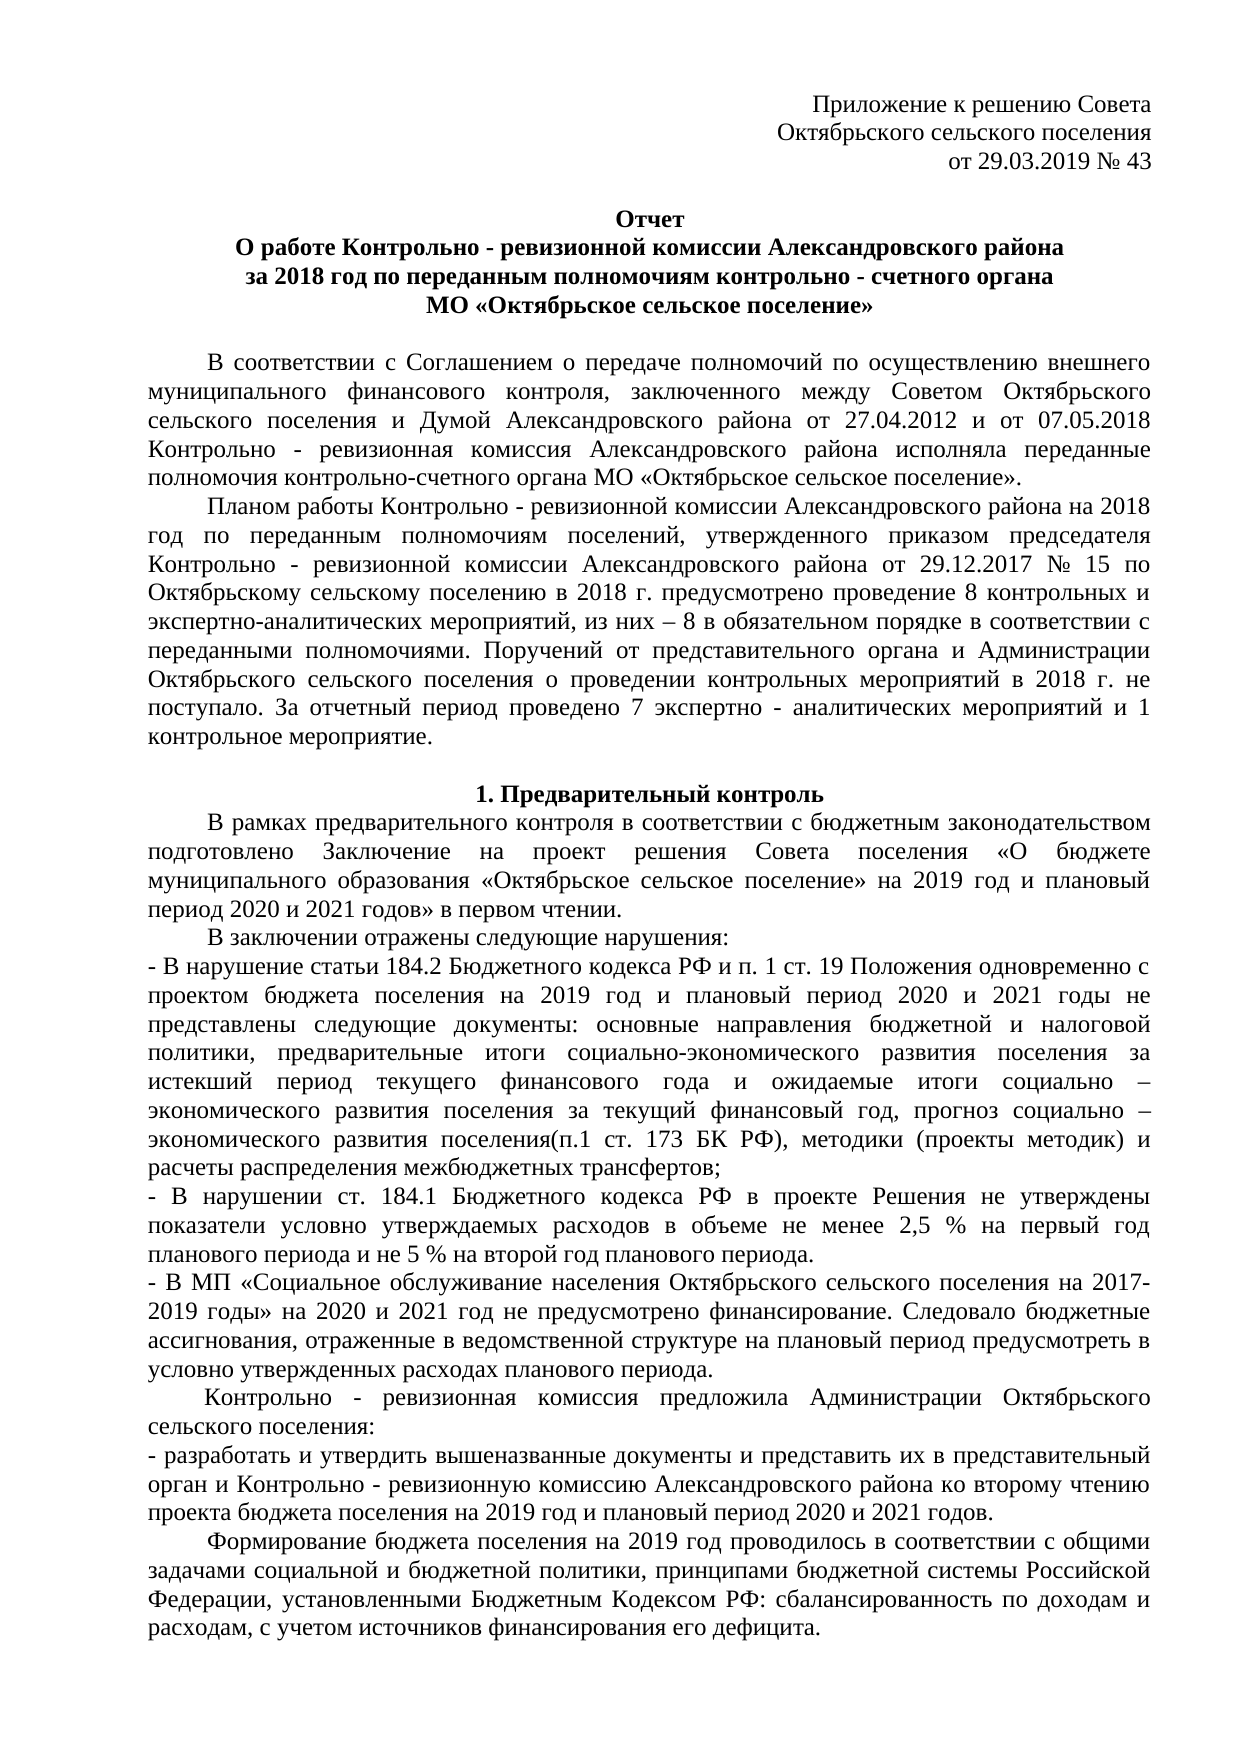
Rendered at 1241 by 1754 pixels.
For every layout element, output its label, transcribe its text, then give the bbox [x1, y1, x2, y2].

text Планом работы Контрольно - ревизионной комиссии Александровского района на 2018 год по переданным полномочиям поселений, утвержденного приказом председателя Контрольно - ревизионной комиссии Александровского района от 29.12.2017 № 15 по Октябрьскому сельскому поселению в 2018 г. предусмотрено проведение 8 контрольных и экспертно-аналитических мероприятий, из них – 8 в обязательном порядке в соответствии с переданными полномочиями. Поручений от представительного органа и Администрации Октябрьского сельского поселения о проведении контрольных мероприятий в 2018 г. не поступало. За отчетный период проведено 7 экспертно - аналитических мероприятий и 1 контрольное мероприятие. [148, 491, 1152, 750]
text В рамках предварительного контроля в соответствии с бюджетным законодательством подготовлено Заключение на проект решения Совета поселения «О бюджете муниципального образования «Октябрьское сельское поселение» на 2019 год и плановый период 2020 и 2021 годов» в первом чтении. [148, 807, 1152, 922]
text В заключении отражены следующие нарушения: [148, 922, 1152, 951]
text Отчет [148, 204, 1152, 232]
text О работе Контрольно - ревизионной комиссии Александровского района [148, 232, 1152, 261]
text МО «Октябрьское сельское поселение» [148, 290, 1152, 319]
text от 29.03.2019 № 43 [148, 146, 1152, 175]
text Приложение к решению Совета [148, 89, 1152, 117]
text - В нарушение статьи 184.2 Бюджетного кодекса РФ и п. 1 ст. 19 Положения одновременно с проектом бюджета поселения на 2019 год и плановый период 2020 и 2021 годы не представлены следующие документы: основные направления бюджетной и налоговой политики, предварительные итоги социально-экономического развития поселения за истекший период текущего финансового года и ожидаемые итоги социально – экономического развития поселения за текущий финансовый год, прогноз социально – экономического развития поселения(п.1 ст. 173 БК РФ), методики (проекты методик) и расчеты распределения межбюджетных трансфертов; [148, 951, 1152, 1181]
text Октябрьского сельского поселения [148, 117, 1152, 146]
text - В нарушении ст. 184.1 Бюджетного кодекса РФ в проекте Решения не утверждены показатели условно утверждаемых расходов в объеме не менее 2,5 % на первый год планового периода и не 5 % на второй год планового периода. [148, 1181, 1152, 1267]
text Формирование бюджета поселения на 2019 год проводилось в соответствии с общими задачами социальной и бюджетной политики, принципами бюджетной системы Российской Федерации, установленными Бюджетным Кодексом РФ: сбалансированность по доходам и расходам, с учетом источников финансирования его дефицита. [148, 1526, 1152, 1641]
text за 2018 год по переданным полномочиям контрольно - счетного органа [148, 261, 1152, 290]
text Контрольно - ревизионная комиссия предложила Администрации Октябрьского сельского поселения: [148, 1382, 1152, 1440]
text В соответствии с Соглашением о передаче полномочий по осуществлению внешнего муниципального финансового контроля, заключенного между Советом Октябрьского сельского поселения и Думой Александровского района от 27.04.2012 и от 07.05.2018 Контрольно - ревизионная комиссия Александровского района исполняла переданные полномочия контрольно-счетного органа МО «Октябрьское сельское поселение». [148, 347, 1152, 491]
text - В МП «Социальное обслуживание населения Октябрьского сельского поселения на 2017- 2019 годы» на 2020 и 2021 год не предусмотрено финансирование. Следовало бюджетные ассигнования, отраженные в ведомственной структуре на плановый период предусмотреть в условно утвержденных расходах планового периода. [148, 1267, 1152, 1382]
text - разработать и утвердить вышеназванные документы и представить их в представительный орган и Контрольно - ревизионную комиссию Александровского района ко второму чтению проекта бюджета поселения на 2019 год и плановый период 2020 и 2021 годов. [148, 1440, 1152, 1526]
text 1. Предварительный контроль [148, 779, 1152, 807]
